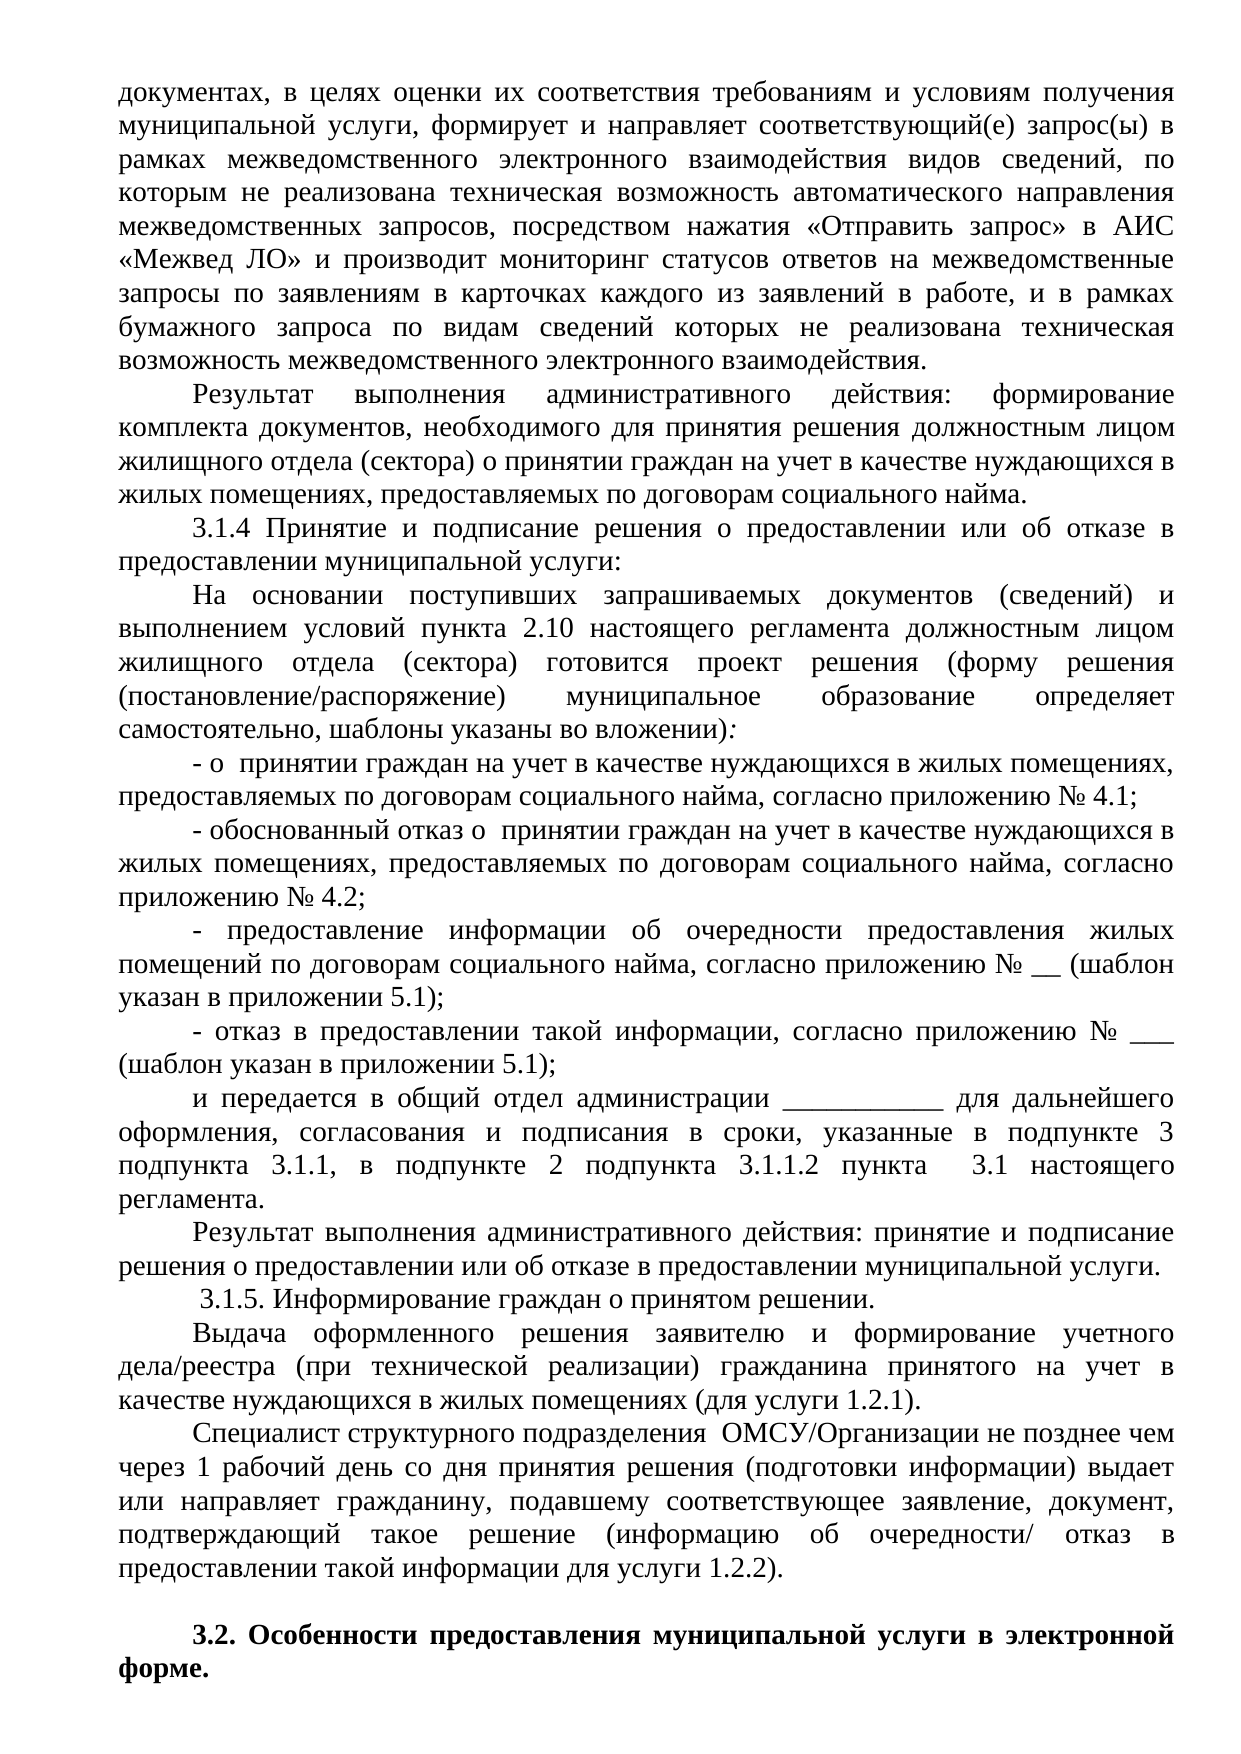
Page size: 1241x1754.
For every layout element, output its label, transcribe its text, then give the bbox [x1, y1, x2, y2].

text - обоснованный отказ о принятии граждан на учет в качестве нуждающихся в жилых помещениях, предоставляемых по договорам социального найма, согласно приложению № 4.2; [118, 812, 1175, 912]
text 3.1.5. Информирование граждан о принятом решении. [118, 1281, 1175, 1315]
text 3.1.4 Принятие и подписание решения о предоставлении или об отказе в предоставлении муниципальной услуги: [118, 510, 1175, 577]
text - о принятии граждан на учет в качестве нуждающихся в жилых помещениях, предоставляемых по договорам социального найма, согласно приложению № 4.1; [118, 745, 1175, 812]
text и передается в общий отдел администрации ___________ для дальнейшего оформления, согласования и подписания в сроки, указанные в подпункте 3 подпункта 3.1.1, в подпункте 2 подпункта 3.1.1.2 пункта 3.1 настоящего регламента. [118, 1080, 1175, 1214]
text Специалист структурного подразделения ОМСУ/Организации не позднее чем через 1 рабочий день со дня принятия решения (подготовки информации) выдает или направляет гражданину, подавшему соответствующее заявление, документ, подтверждающий такое решение (информацию об очередности/ отказ в предоставлении такой информации для услуги 1.2.2). [118, 1416, 1175, 1583]
text Результат выполнения административного действия: принятие и подписание решения о предоставлении или об отказе в предоставлении муниципальной услуги. [118, 1214, 1175, 1281]
text 3.2. Особенности предоставления муниципальной услуги в электронной форме. [118, 1617, 1175, 1684]
text - предоставление информации об очередности предоставления жилых помещений по договорам социального найма, согласно приложению № __ (шаблон указан в приложении 5.1); [118, 912, 1175, 1013]
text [118, 74, 1175, 376]
text На основании поступивших запрашиваемых документов (сведений) и выполнением условий пункта 2.10 настоящего регламента должностным лицом жилищного отдела (сектора) готовится проект решения (форму решения (постановление/распоряжение) муниципальное образование определяет самостоятельно, шаблоны указаны во вложении): [118, 577, 1175, 745]
text Выдача оформленного решения заявителю и формирование учетного дела/реестра (при технической реализации) гражданина принятого на учет в качестве нуждающихся в жилых помещениях (для услуги 1.2.1). [118, 1315, 1175, 1416]
text Результат выполнения административного действия: формирование комплекта документов, необходимого для принятия решения должностным лицом жилищного отдела (сектора) о принятии граждан на учет в качестве нуждающихся в жилых помещениях, предоставляемых по договорам социального найма. [118, 376, 1175, 510]
text - отказ в предоставлении такой информации, согласно приложению № ___ (шаблон указан в приложении 5.1); [118, 1013, 1175, 1080]
